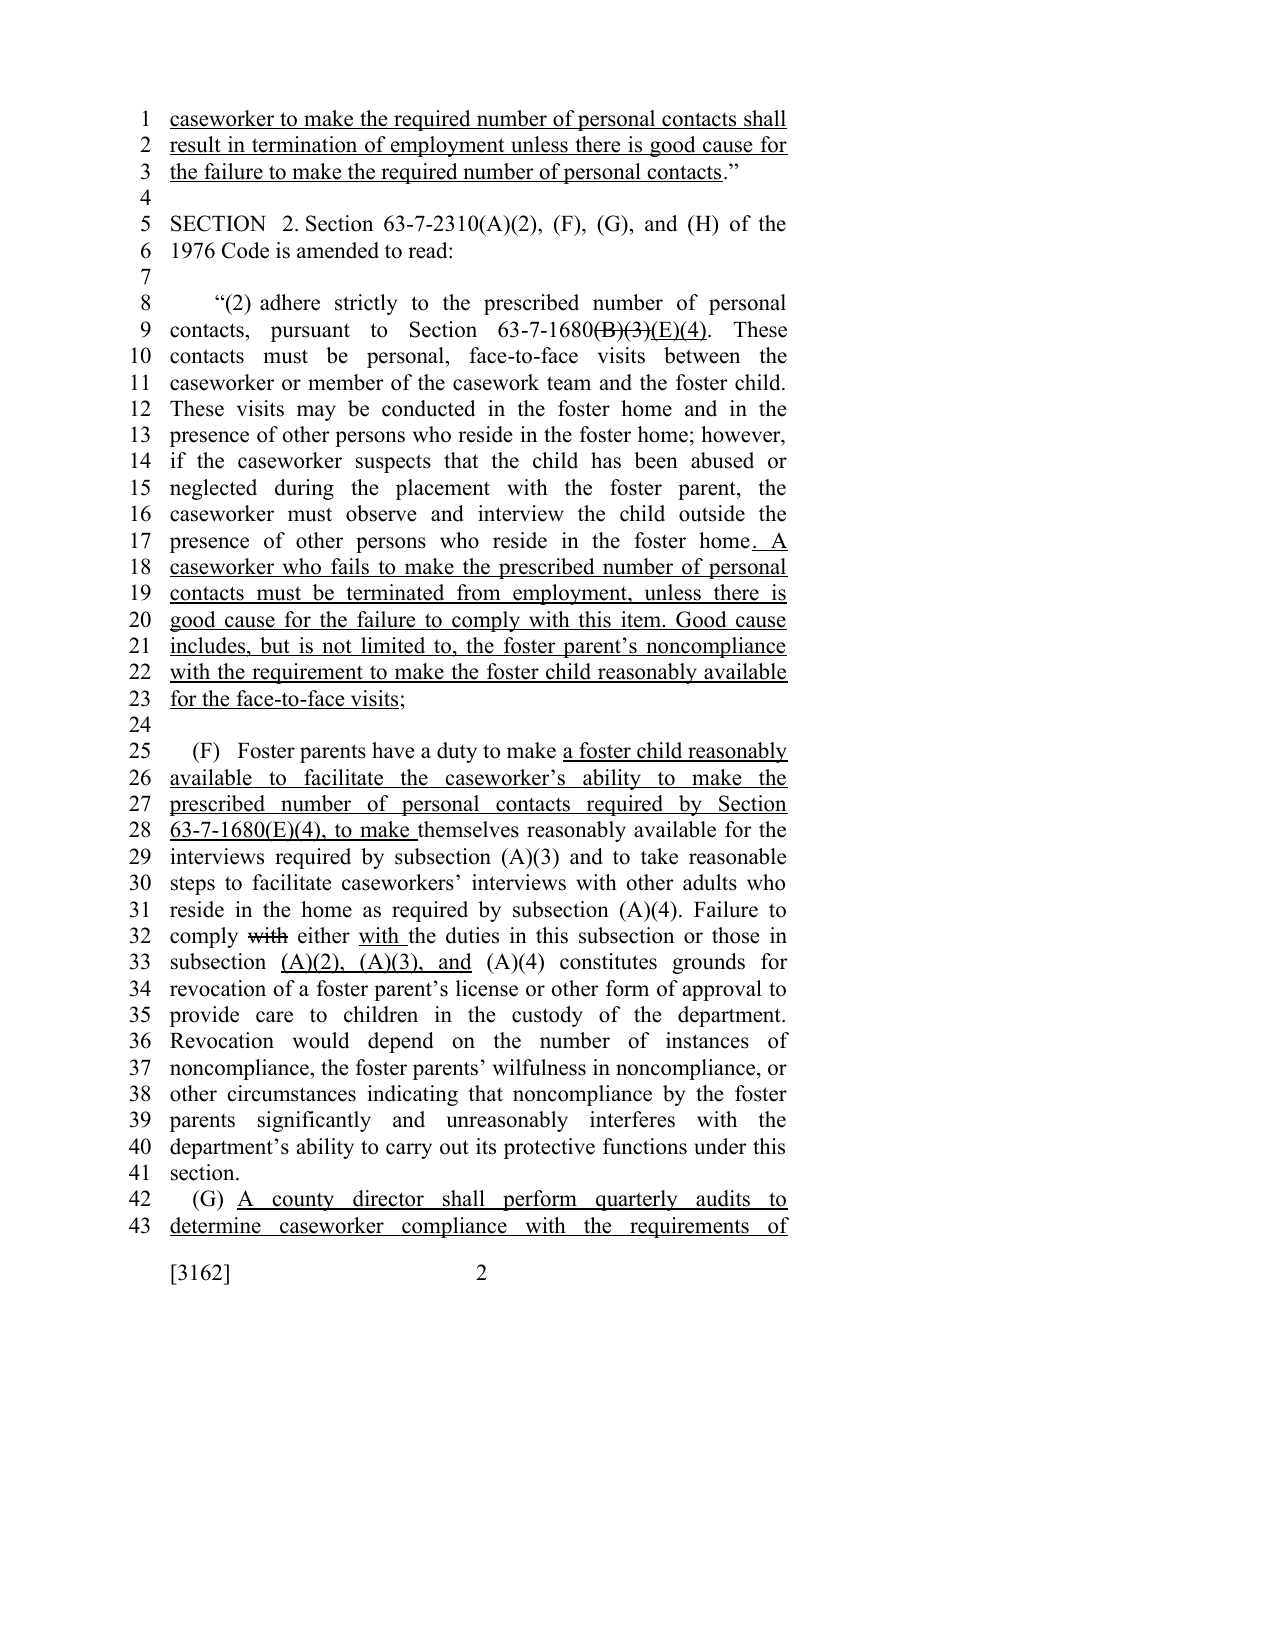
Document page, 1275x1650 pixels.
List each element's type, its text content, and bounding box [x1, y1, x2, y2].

text “(2) adhere strictly to the prescribed number of personal contacts, pursuant to Section 63-7-1680(B)(3)(E)(4). These contacts must be personal, face-to-face visits between the caseworker or member of the casework team and the foster child. These visits may be conducted in the foster home and in the presence of other persons who reside in the foster home; however, if the caseworker suspects that the child has been abused or neglected during the placement with the foster parent, the caseworker must observe and interview the child outside the presence of other persons who reside in the foster home. A caseworker who fails to make the prescribed number of personal contacts must be terminated from employment, unless there is good cause for the failure to comply with this item. Good cause includes, but is not limited to, the foster parent’s noncompliance with the requirement to make the foster child reasonably available for the face-to-face visits; [169, 289, 787, 576]
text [169, 105, 787, 128]
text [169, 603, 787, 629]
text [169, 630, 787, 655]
text SECTION 2. Section 63-7-2310(A)(2), (F), (G), and (H) of the 1976 Code is amended to read: [169, 210, 787, 263]
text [169, 1186, 787, 1235]
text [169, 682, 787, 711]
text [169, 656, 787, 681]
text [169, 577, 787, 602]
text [169, 129, 787, 154]
text (F) Foster parents have a duty to make a foster child reasonably available to facilitate the caseworker’s ability to make the prescribed number of personal contacts required by Section 63-7-1680(E)(4), to make themselves reasonably available for the interviews required by subsection (A)(3) and to take reasonable steps to facilitate caseworkers’ interviews with other adults who reside in the home as required by subsection (A)(4). Failure to comply with either with the duties in this subsection or those in subsection (A)(2), (A)(3), and (A)(4) constitutes grounds for revocation of a foster parent’s license or other form of approval to provide care to children in the custody of the department. Revocation would depend on the number of instances of noncompliance, the foster parents’ wilfulness in noncompliance, or other circumstances indicating that noncompliance by the foster parents significantly and unreasonably interferes with the department’s ability to carry out its protective functions under this section. [169, 814, 787, 1186]
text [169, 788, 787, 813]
